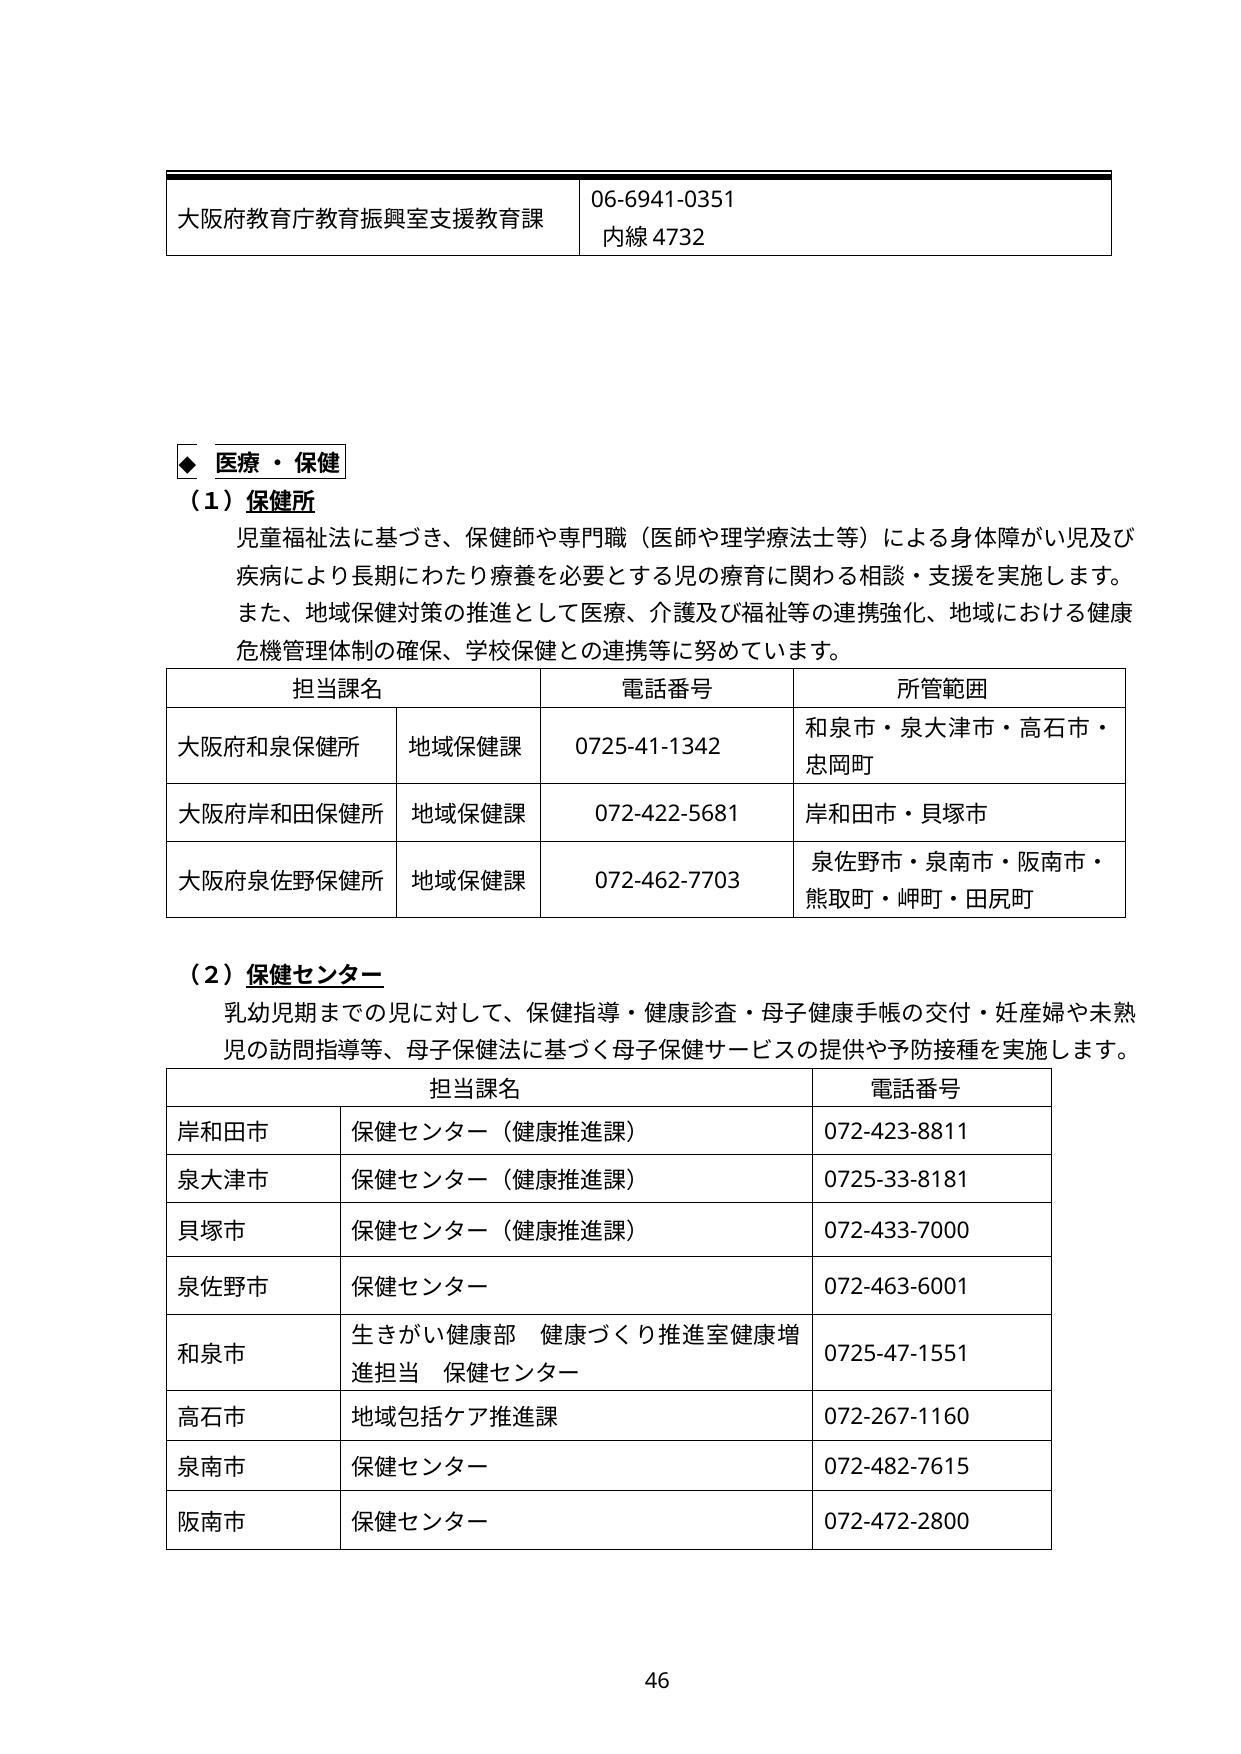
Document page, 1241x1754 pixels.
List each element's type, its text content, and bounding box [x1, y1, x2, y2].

table_cell 大阪府和泉保健所 [167, 708, 396, 783]
table_cell 岸和田市・貝塚市 [794, 784, 1125, 841]
table_cell 072-463-6001 [813, 1257, 1051, 1314]
table_cell 072-422-5681 [541, 784, 793, 841]
table_cell 072-472-2800 [813, 1491, 1051, 1549]
table_cell 貝塚市 [167, 1203, 340, 1256]
table_header 電話番号 [813, 1069, 1051, 1106]
table_cell 保健センター（健康推進課） [341, 1203, 812, 1256]
table_cell 0725-33-8181 [813, 1155, 1051, 1202]
table_cell 泉南市 [167, 1441, 340, 1490]
table_cell 泉佐野市 [167, 1257, 340, 1314]
text 乳幼児期までの児に対して、保健指導・健康診査・母子健康手帳の交付・妊産婦や未熟児の訪問指導等、母子保健法に基づく母子保健サービスの提供や予防接種を実施します。 [177, 993, 1137, 1068]
text （２）保健センター [177, 955, 1137, 993]
table_cell 岸和田市 [167, 1107, 340, 1154]
table_header 担当課名 [167, 669, 540, 707]
table_cell 0725-41-1342 [541, 708, 793, 783]
table_cell 泉大津市 [167, 1155, 340, 1202]
table_cell 06-6941-0351 内線4732 [580, 180, 1111, 255]
table_cell 保健センター [341, 1491, 812, 1549]
table_cell 泉佐野市・泉南市・阪南市・ 熊取町・岬町・田尻町 [794, 842, 1125, 917]
table_cell 地域保健課 [397, 784, 540, 841]
table_cell 和泉市・泉大津市・高石市・忠岡町 [794, 708, 1125, 783]
table_cell 072-482-7615 [813, 1441, 1051, 1490]
table_cell 地域包括ケア推進課 [341, 1391, 812, 1440]
list 医療 ・ 保健 [177, 443, 1137, 481]
table_header 電話番号 [541, 669, 793, 707]
table_header 所管範囲 [794, 669, 1125, 707]
table_cell 高石市 [167, 1391, 340, 1440]
table_cell 保健センター [341, 1257, 812, 1314]
table_cell 地域保健課 [397, 708, 540, 783]
table_cell 地域保健課 [397, 842, 540, 917]
table_cell 保健センター（健康推進課） [341, 1155, 812, 1202]
text 児童福祉法に基づき、保健師や専門職（医師や理学療法士等）による身体障がい児及び疾病により長期にわたり療養を必要とする児の療育に関わる相談・支援を実施します。また、地域保健対策の推進として医療、介護及び福祉等の連携強化、地域における健康危機管理体制の確保、学校保健との連携等に努めています。 [236, 518, 1137, 668]
table_cell 大阪府泉佐野保健所 [167, 842, 396, 917]
table_cell 和泉市 [167, 1315, 340, 1390]
table_cell 0725-47-1551 [813, 1315, 1051, 1390]
table_cell 072-423-8811 [813, 1107, 1051, 1154]
table_cell 保健センター [341, 1441, 812, 1490]
table_cell 保健センター（健康推進課） [341, 1107, 812, 1154]
table_cell 大阪府教育庁教育振興室支援教育課 [167, 180, 579, 255]
table_cell 生きがい健康部 健康づくり推進室健康増進担当 保健センター [341, 1315, 812, 1390]
table_header 担当課名 [167, 1069, 812, 1106]
table_cell 大阪府岸和田保健所 [167, 784, 396, 841]
table_cell 072-433-7000 [813, 1203, 1051, 1256]
table_cell 072-267-1160 [813, 1391, 1051, 1440]
text （１）保健所 [177, 481, 1137, 518]
table_cell 阪南市 [167, 1491, 340, 1549]
table_cell 072-462-7703 [541, 842, 793, 917]
